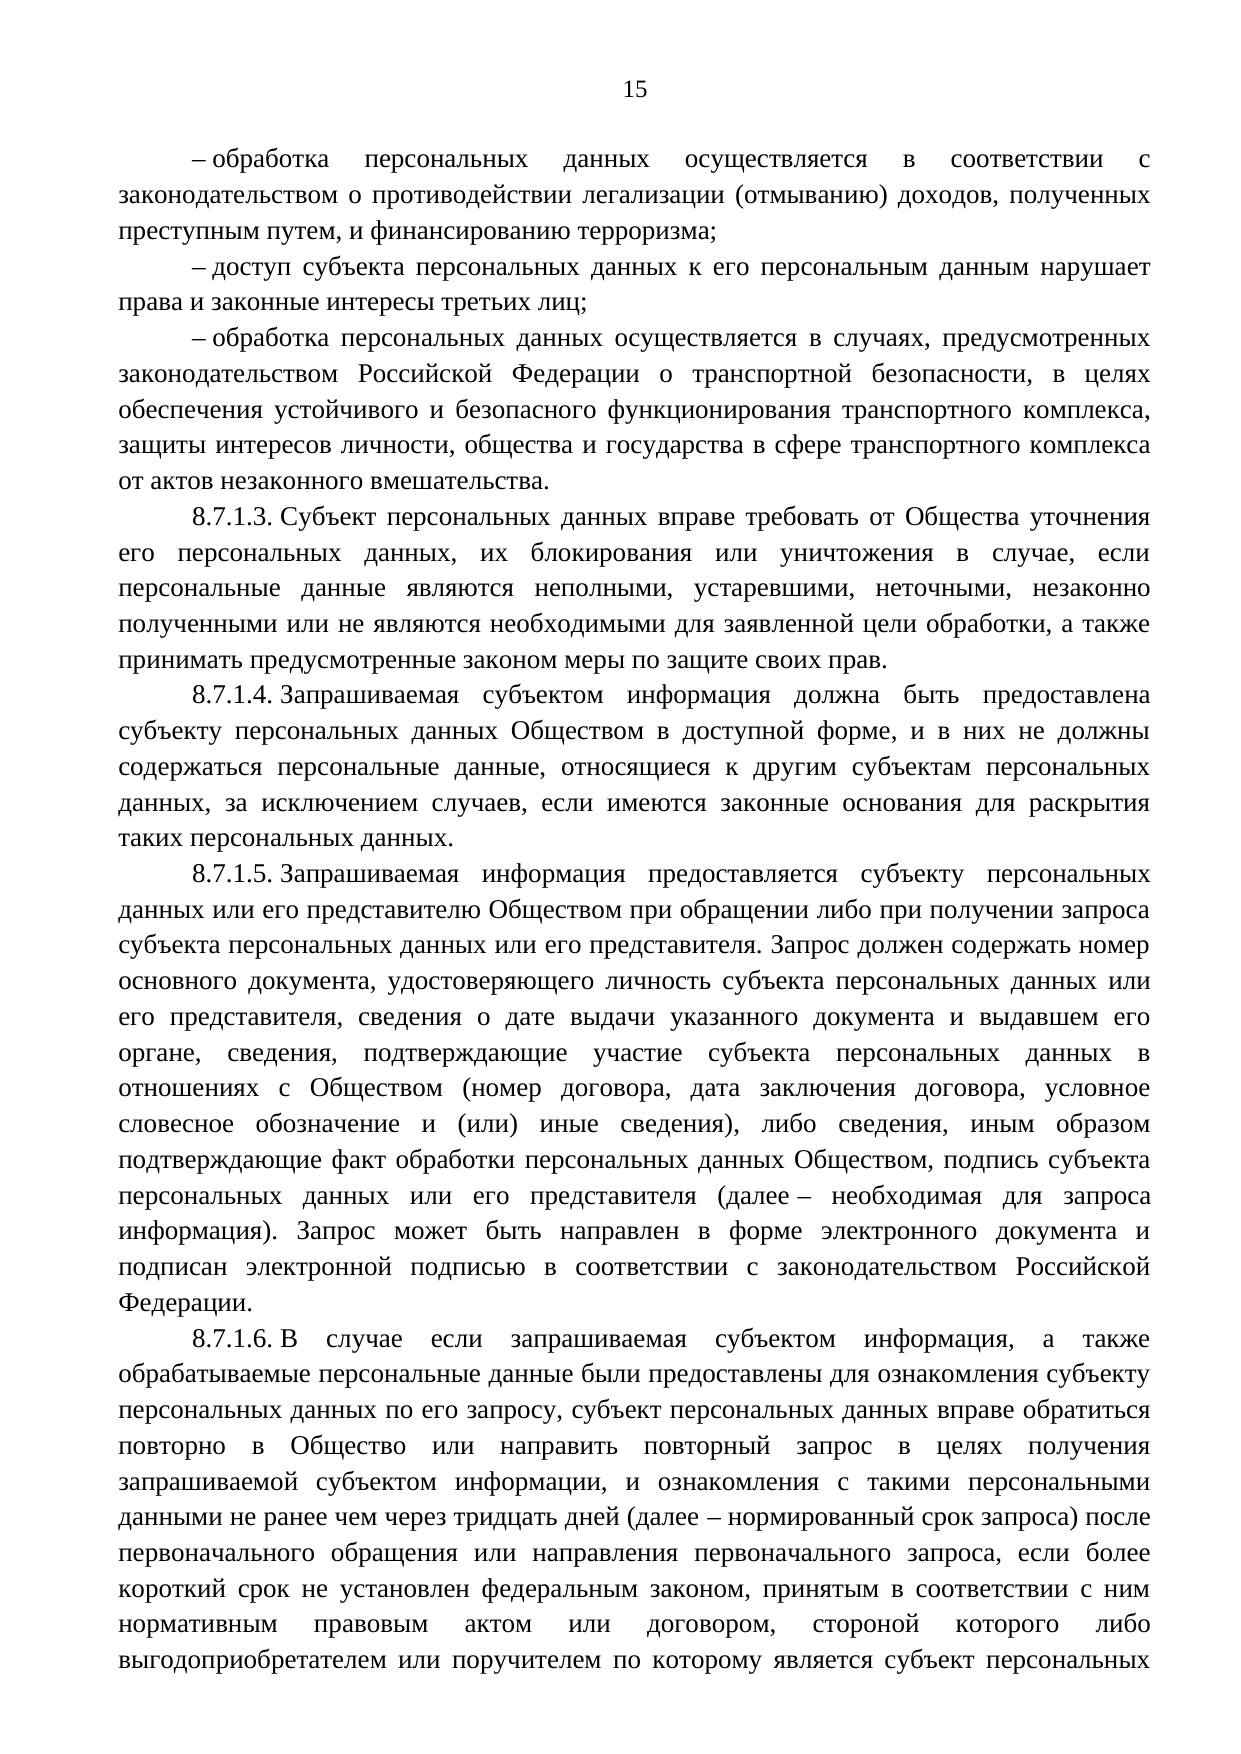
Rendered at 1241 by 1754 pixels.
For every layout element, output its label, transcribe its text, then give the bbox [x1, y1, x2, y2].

text доступ субъекта персональных данных к его персональным данным нарушает права и законные интересы третьих лиц; [118, 250, 1152, 317]
text обработка персональных данных осуществляется в случаях, предусмотренных законодательством Российской Федерации о транспортной безопасности, в целях обеспечения устойчивого и безопасного функционирования транспортного комплекса, защиты интересов личности, общества и государства в сфере транспортного комплекса от актов незаконного вмешательства. [118, 321, 1152, 495]
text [118, 1322, 1152, 1674]
text Запрашиваемая информация предоставляется субъекту персональных данных или его представителю Обществом при обращении либо при получении запроса субъекта персональных данных или его представителя. Запрос должен содержать номер основного документа, удостоверяющего личность субъекта персональных данных или его представителя, сведения о дате выдачи указанного документа и выдавшем его органе, сведения, подтверждающие участие субъекта персональных данных в отношениях с Обществом (номер договора, дата заключения договора, условное словесное обозначение и (или) иные сведения), либо сведения, иным образом подтверждающие факт обработки персональных данных Обществом, подпись субъекта персональных данных или его представителя (далее – необходимая для запроса информация). Запрос может быть направлен в форме электронного документа и подписан электронной подписью в соответствии с законодательством Российской Федерации. [118, 857, 1152, 1317]
text обработка персональных данных осуществляется в соответствии с законодательством о противодействии легализации (отмыванию) доходов, полученных преступным путем, и финансированию терроризма; [118, 143, 1152, 245]
text Запрашиваемая субъектом информация должна быть предоставлена субъекту персональных данных Обществом в доступной форме, и в них не должны содержаться персональные данные, относящиеся к другим субъектам персональных данных, за исключением случаев, если имеются законные основания для раскрытия таких персональных данных. [118, 678, 1152, 853]
text Субъект персональных данных вправе требовать от Общества уточнения его персональных данных, их блокирования или уничтожения в случае, если персональные данные являются неполными, устаревшими, неточными, незаконно полученными или не являются необходимыми для заявленной цели обработки, а также принимать предусмотренные законом меры по защите своих прав. [118, 500, 1152, 674]
